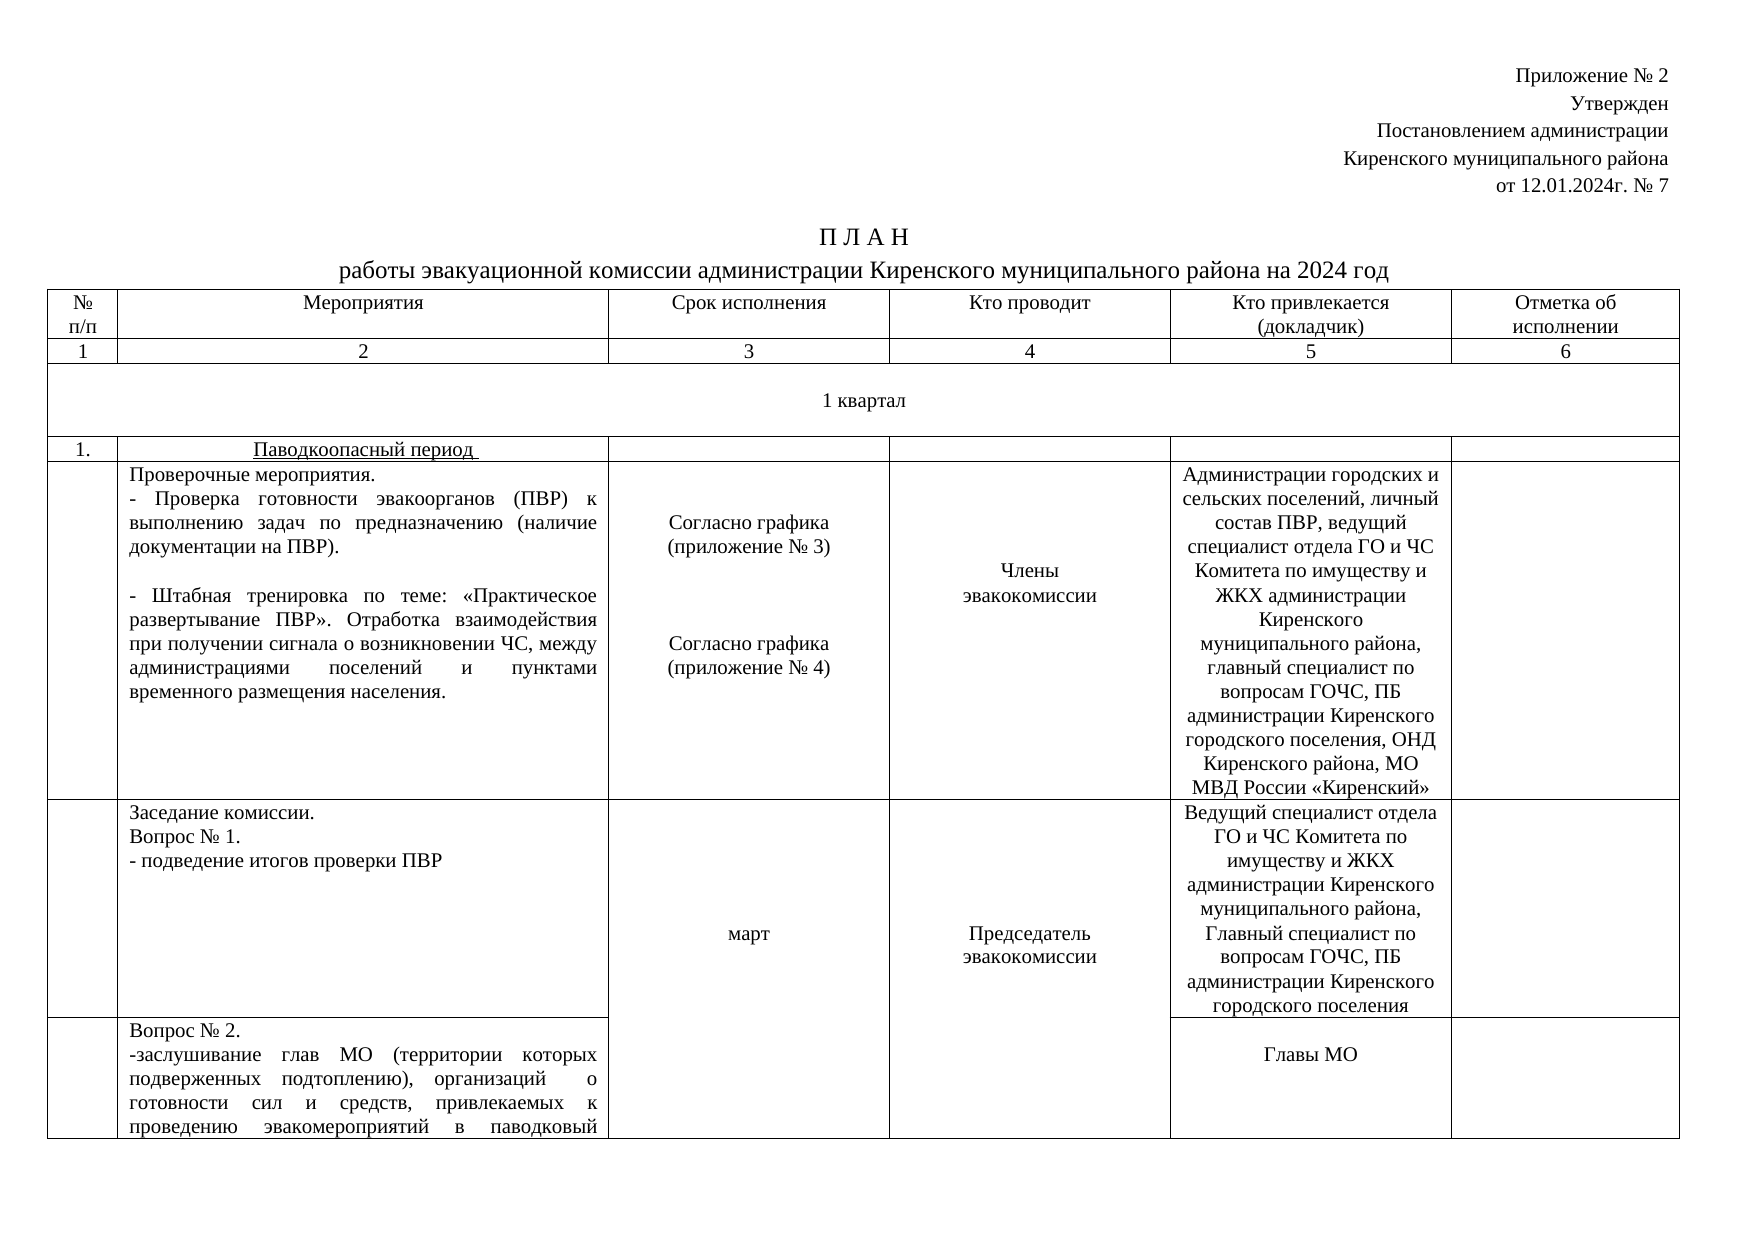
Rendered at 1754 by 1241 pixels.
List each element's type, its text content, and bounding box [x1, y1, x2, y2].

table_cell [48, 1018, 117, 1138]
table_cell Паводкоопасный период [118, 437, 608, 461]
table_cell Заседание комиссии. Вопрос № 1. - подведение итогов проверки ПВР [118, 800, 608, 1017]
table_cell 3 [609, 339, 889, 363]
table_cell Ведущий специалист отдела ГО и ЧС Комитета по имуществу и ЖКХ администрации Киренского муниципального района, Главный специалист по вопросам ГОЧС, ПБ администрации Киренского городского поселения [1171, 800, 1451, 1017]
table_header Отметка об исполнении [1452, 290, 1679, 338]
text Приложение № 2 [59, 63, 1668, 87]
table_cell 4 [890, 339, 1170, 363]
table_cell 1 квартал [48, 364, 1679, 436]
table_cell 2 [118, 339, 608, 363]
table_cell [1452, 462, 1679, 799]
text Утвержден [59, 91, 1668, 115]
table_cell [1452, 800, 1679, 1017]
text П Л А Н [59, 222, 1668, 251]
text Киренского муниципального района [59, 146, 1668, 170]
table_header Кто привлекается (докладчик) [1171, 290, 1451, 338]
table_header Кто проводит [890, 290, 1170, 338]
text Постановлением администрации [59, 118, 1668, 142]
table_cell март [609, 800, 889, 1138]
table_header № п/п [48, 290, 117, 338]
text работы эвакуационной комиссии администрации Киренского муниципального района на 2024 год [59, 256, 1668, 284]
table_header Мероприятия [118, 290, 608, 338]
table_cell [48, 462, 117, 799]
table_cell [118, 1018, 608, 1138]
table_cell Члены эвакокомиссии [890, 462, 1170, 799]
table_cell Проверочные мероприятия. - Проверка готовности эвакоорганов (ПВР) к выполнению задач по предназначению (наличие документации на ПВР). - Штабная тренировка по теме: «Практическое развертывание ПВР». Отработка взаимодействия при получении сигнала о возникновении ЧС, между администрациями поселений и пунктами временного размещения населения. [118, 462, 608, 799]
table_cell [609, 437, 889, 461]
text от 12.01.2024г. № 7 [59, 173, 1668, 197]
table_cell Председатель эвакокомиссии [890, 800, 1170, 1138]
table_cell [1452, 1018, 1679, 1138]
table_cell 5 [1171, 339, 1451, 363]
table_header Срок исполнения [609, 290, 889, 338]
table_cell [890, 437, 1170, 461]
table_cell 1. [48, 437, 117, 461]
table_cell Согласно графика (приложение № 3) Согласно графика (приложение № 4) [609, 462, 889, 799]
table_cell 1 [48, 339, 117, 363]
table_cell [1171, 437, 1451, 461]
table_cell [1452, 437, 1679, 461]
table_cell [48, 800, 117, 1017]
table_cell 6 [1452, 339, 1679, 363]
table_cell Главы МО [1171, 1018, 1451, 1138]
table_cell Администрации городских и сельских поселений, личный состав ПВР, ведущий специалист отдела ГО и ЧС Комитета по имуществу и ЖКХ администрации Киренского муниципального района, главный специалист по вопросам ГОЧС, ПБ администрации Киренского городского поселения, ОНД Киренского района, МО МВД России «Киренский» [1171, 462, 1451, 799]
